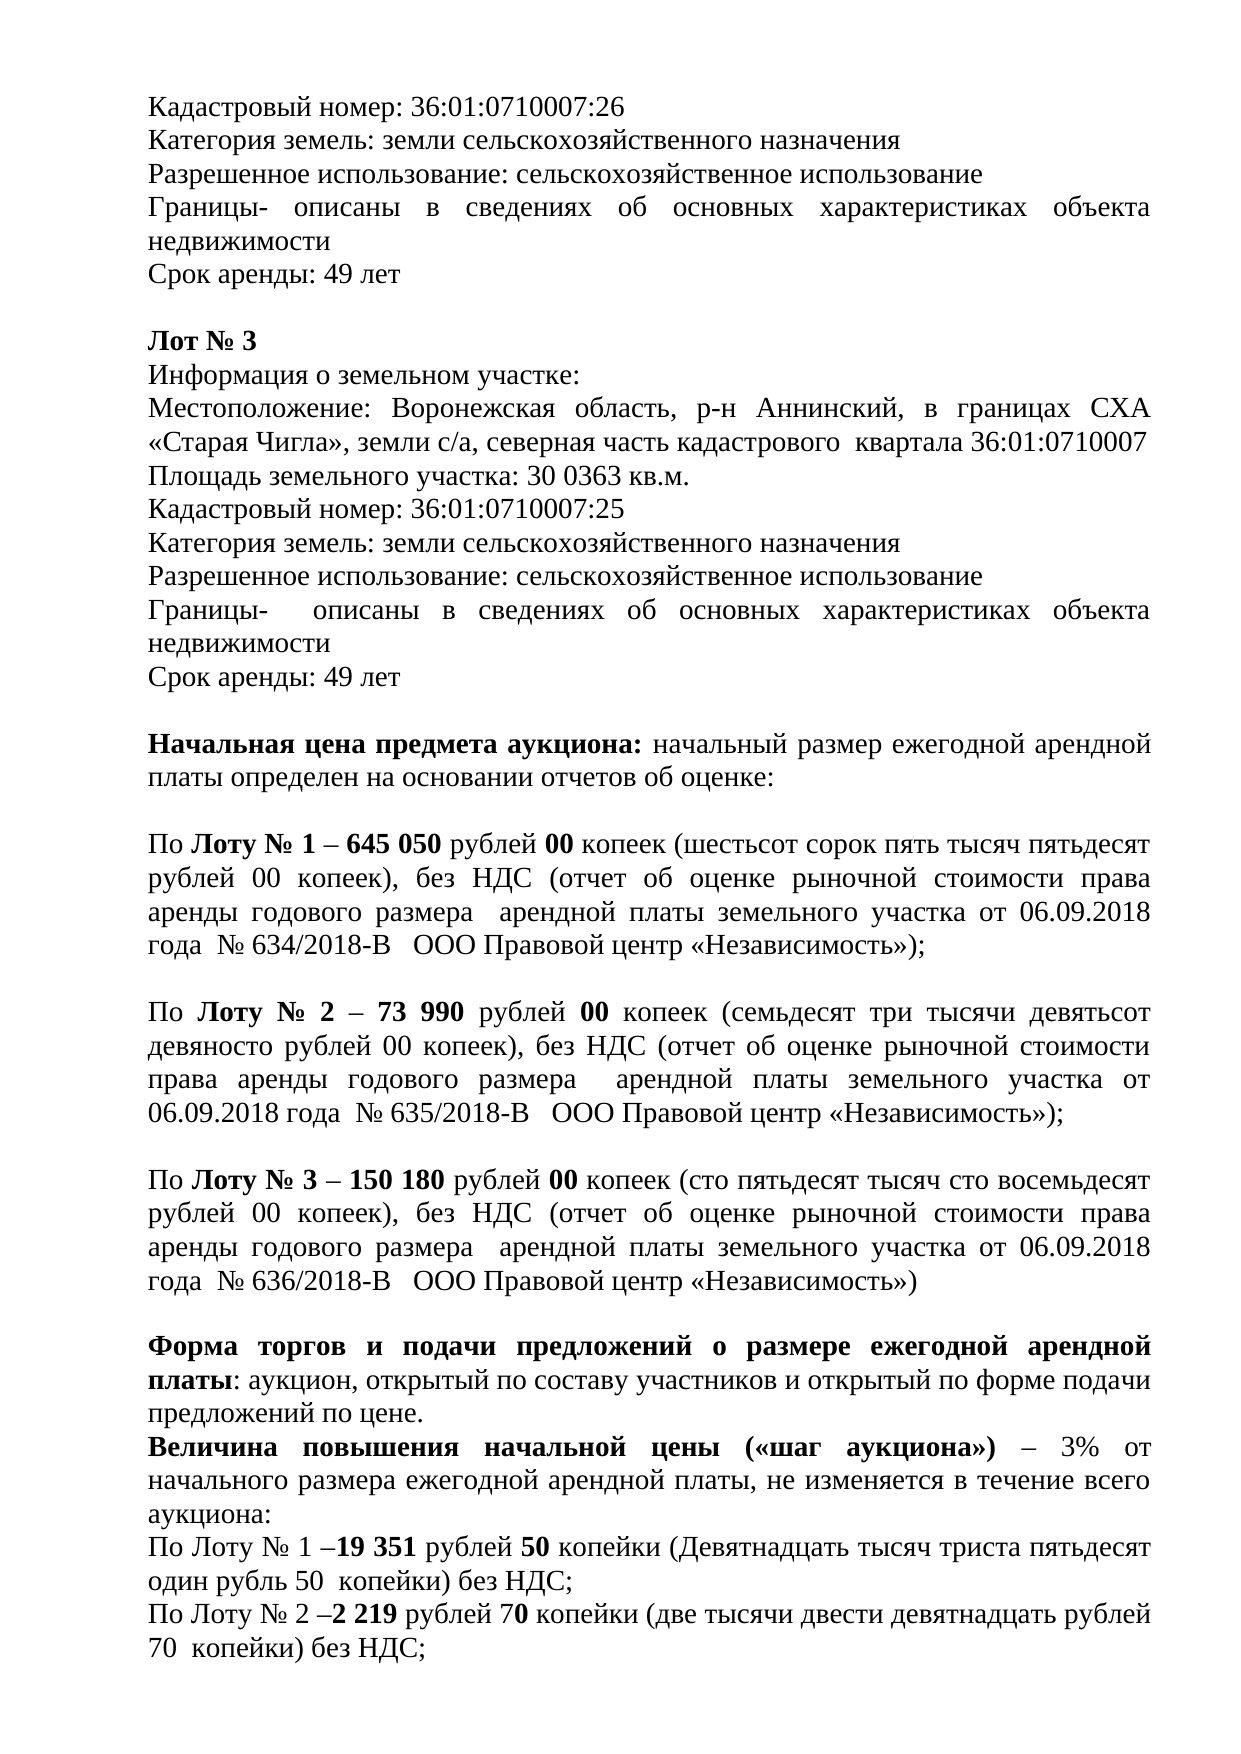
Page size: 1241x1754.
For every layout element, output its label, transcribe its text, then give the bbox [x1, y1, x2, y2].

text По Лоту № 1 –19 351 рублей 50 копейки (Девятнадцать тысяч триста пятьдесят один рубль 50 копейки) без НДС; [148, 1529, 1152, 1597]
text Границы- описаны в сведениях об основных характеристиках объекта недвижимости [148, 189, 1152, 256]
text Информация о земельном участке: [148, 357, 1152, 391]
text По Лоту № 2 – 73 990 рублей 00 копеек (семьдесят три тысячи девятьсот девяносто рублей 00 копеек), без НДС (отчет об оценке рыночной стоимости права аренды годового размера арендной платы земельного участка от 06.09.2018 года № 635/2018-В ООО Правовой центр «Независимость»); [148, 994, 1152, 1128]
text Границы- описаны в сведениях об основных характеристиках объекта недвижимости [148, 592, 1152, 659]
text Срок аренды: 49 лет [148, 256, 1152, 290]
text Местоположение: Воронежская область, р-н Аннинский, в границах СХА «Старая Чигла», земли с/а, северная часть кадастрового квартала 36:01:0710007 [148, 391, 1152, 458]
text Разрешенное использование: сельскохозяйственное использование [148, 558, 1152, 592]
text Кадастровый номер: 36:01:0710007:26 [148, 89, 1152, 122]
text Категория земель: земли сельскохозяйственного назначения [148, 122, 1152, 156]
text Величина повышения начальной цены («шаг аукциона») – 3% от начального размера ежегодной арендной платы, не изменяется в течение всего аукциона: [148, 1429, 1152, 1529]
text По Лоту № 2 –2 219 рублей 70 копейки (две тысячи двести девятнадцать рублей 70 копейки) без НДС; [148, 1597, 1152, 1664]
text Начальная цена предмета аукциона: начальный размер ежегодной арендной платы определен на основании отчетов об оценке: [148, 726, 1152, 793]
text Лот № 3 [148, 323, 1152, 357]
text Категория земель: земли сельскохозяйственного назначения [148, 525, 1152, 558]
text Форма торгов и подачи предложений о размере ежегодной арендной платы: аукцион, открытый по составу участников и открытый по форме подачи предложений по цене. [148, 1328, 1152, 1429]
text Площадь земельного участка: 30 0363 кв.м. [148, 458, 1152, 491]
text Срок аренды: 49 лет [148, 659, 1152, 692]
text По Лоту № 1 – 645 050 рублей 00 копеек (шестьсот сорок пять тысяч пятьдесят рублей 00 копеек), без НДС (отчет об оценке рыночной стоимости права аренды годового размера арендной платы земельного участка от 06.09.2018 года № 634/2018-В ООО Правовой центр «Независимость»); [148, 827, 1152, 961]
text Кадастровый номер: 36:01:0710007:25 [148, 491, 1152, 525]
text Разрешенное использование: сельскохозяйственное использование [148, 156, 1152, 189]
text По Лоту № 3 – 150 180 рублей 00 копеек (сто пятьдесят тысяч сто восемьдесят рублей 00 копеек), без НДС (отчет об оценке рыночной стоимости права аренды годового размера арендной платы земельного участка от 06.09.2018 года № 636/2018-В ООО Правовой центр «Независимость») [148, 1162, 1152, 1296]
